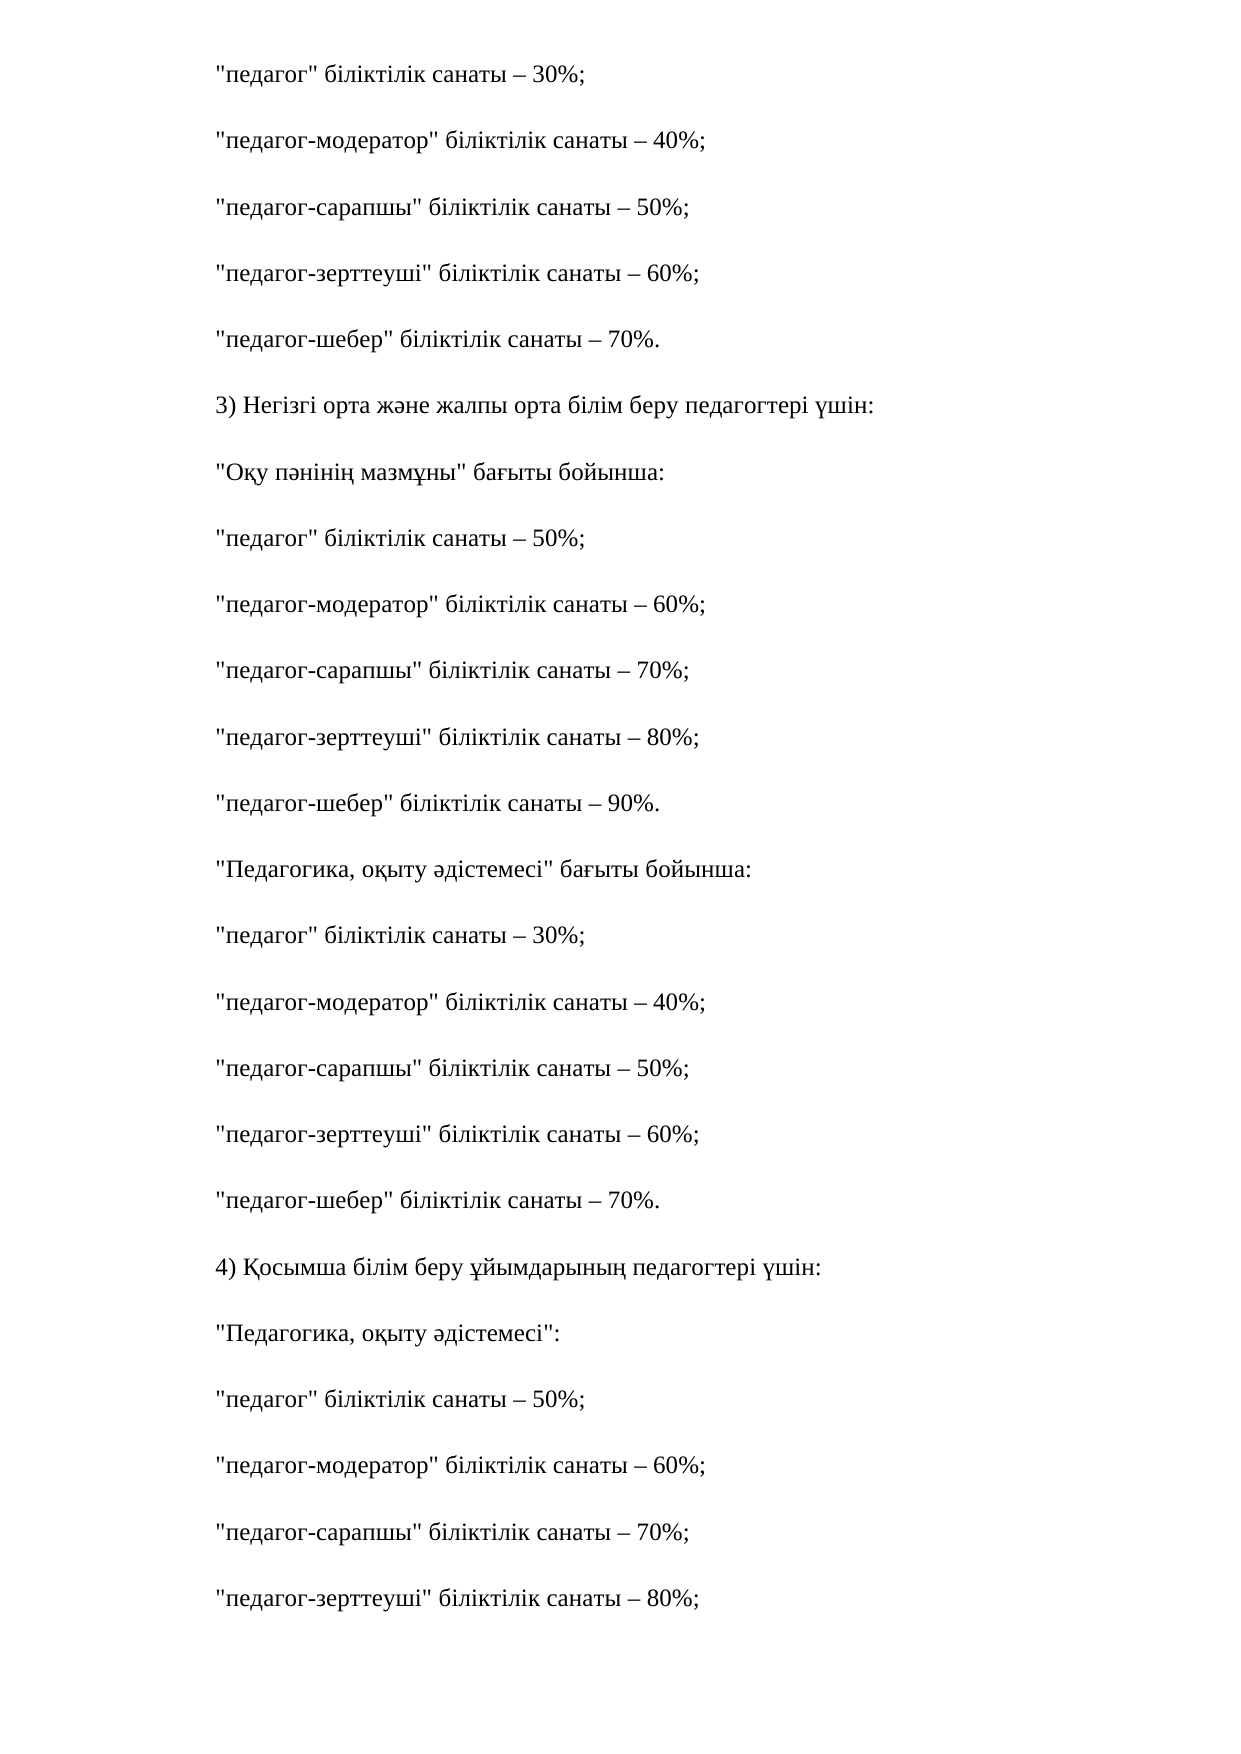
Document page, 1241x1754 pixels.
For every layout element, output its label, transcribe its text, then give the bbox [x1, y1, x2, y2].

text "педагог-сарапшы" біліктілік санаты – 50%; [177, 1053, 1152, 1082]
text "педагог-модератор" біліктілік санаты – 40%; [177, 987, 1152, 1015]
text "педагог-модератор" біліктілік санаты – 40%; [177, 125, 1152, 154]
text "педагог" біліктілік санаты – 50%; [177, 1384, 1152, 1413]
text "педагог-зерттеуші" біліктілік санаты – 60%; [177, 1119, 1152, 1148]
text "Педагогика, оқыту әдістемесі" бағыты бойынша: [177, 854, 1152, 883]
text "педагог-сарапшы" біліктілік санаты – 50%; [177, 192, 1152, 220]
text "педагог-зерттеуші" біліктілік санаты – 80%; [177, 1583, 1152, 1612]
text "Оқу пәнінің мазмұны" бағыты бойынша: [177, 457, 1152, 485]
text "педагог-зерттеуші" біліктілік санаты – 80%; [177, 722, 1152, 750]
text "педагог-модератор" біліктілік санаты – 60%; [177, 589, 1152, 618]
text 4) Қосымша білім беру ұйымдарының педагогтері үшін: [177, 1252, 1152, 1280]
text "педагог" біліктілік санаты – 30%; [177, 59, 1152, 88]
text "педагог-модератор" біліктілік санаты – 60%; [177, 1450, 1152, 1479]
text "Педагогика, оқыту әдістемесі": [177, 1318, 1152, 1347]
text "педагог-шебер" біліктілік санаты – 70%. [177, 1185, 1152, 1214]
text "педагог" біліктілік санаты – 50%; [177, 523, 1152, 552]
text 3) Негізгі орта және жалпы орта білім беру педагогтері үшін: [177, 390, 1152, 419]
text "педагог-сарапшы" біліктілік санаты – 70%; [177, 655, 1152, 684]
text "педагог-зерттеуші" біліктілік санаты – 60%; [177, 258, 1152, 287]
text "педагог-сарапшы" біліктілік санаты – 70%; [177, 1517, 1152, 1545]
text "педагог-шебер" біліктілік санаты – 90%. [177, 788, 1152, 817]
text "педагог-шебер" біліктілік санаты – 70%. [177, 324, 1152, 353]
text "педагог" біліктілік санаты – 30%; [177, 920, 1152, 949]
